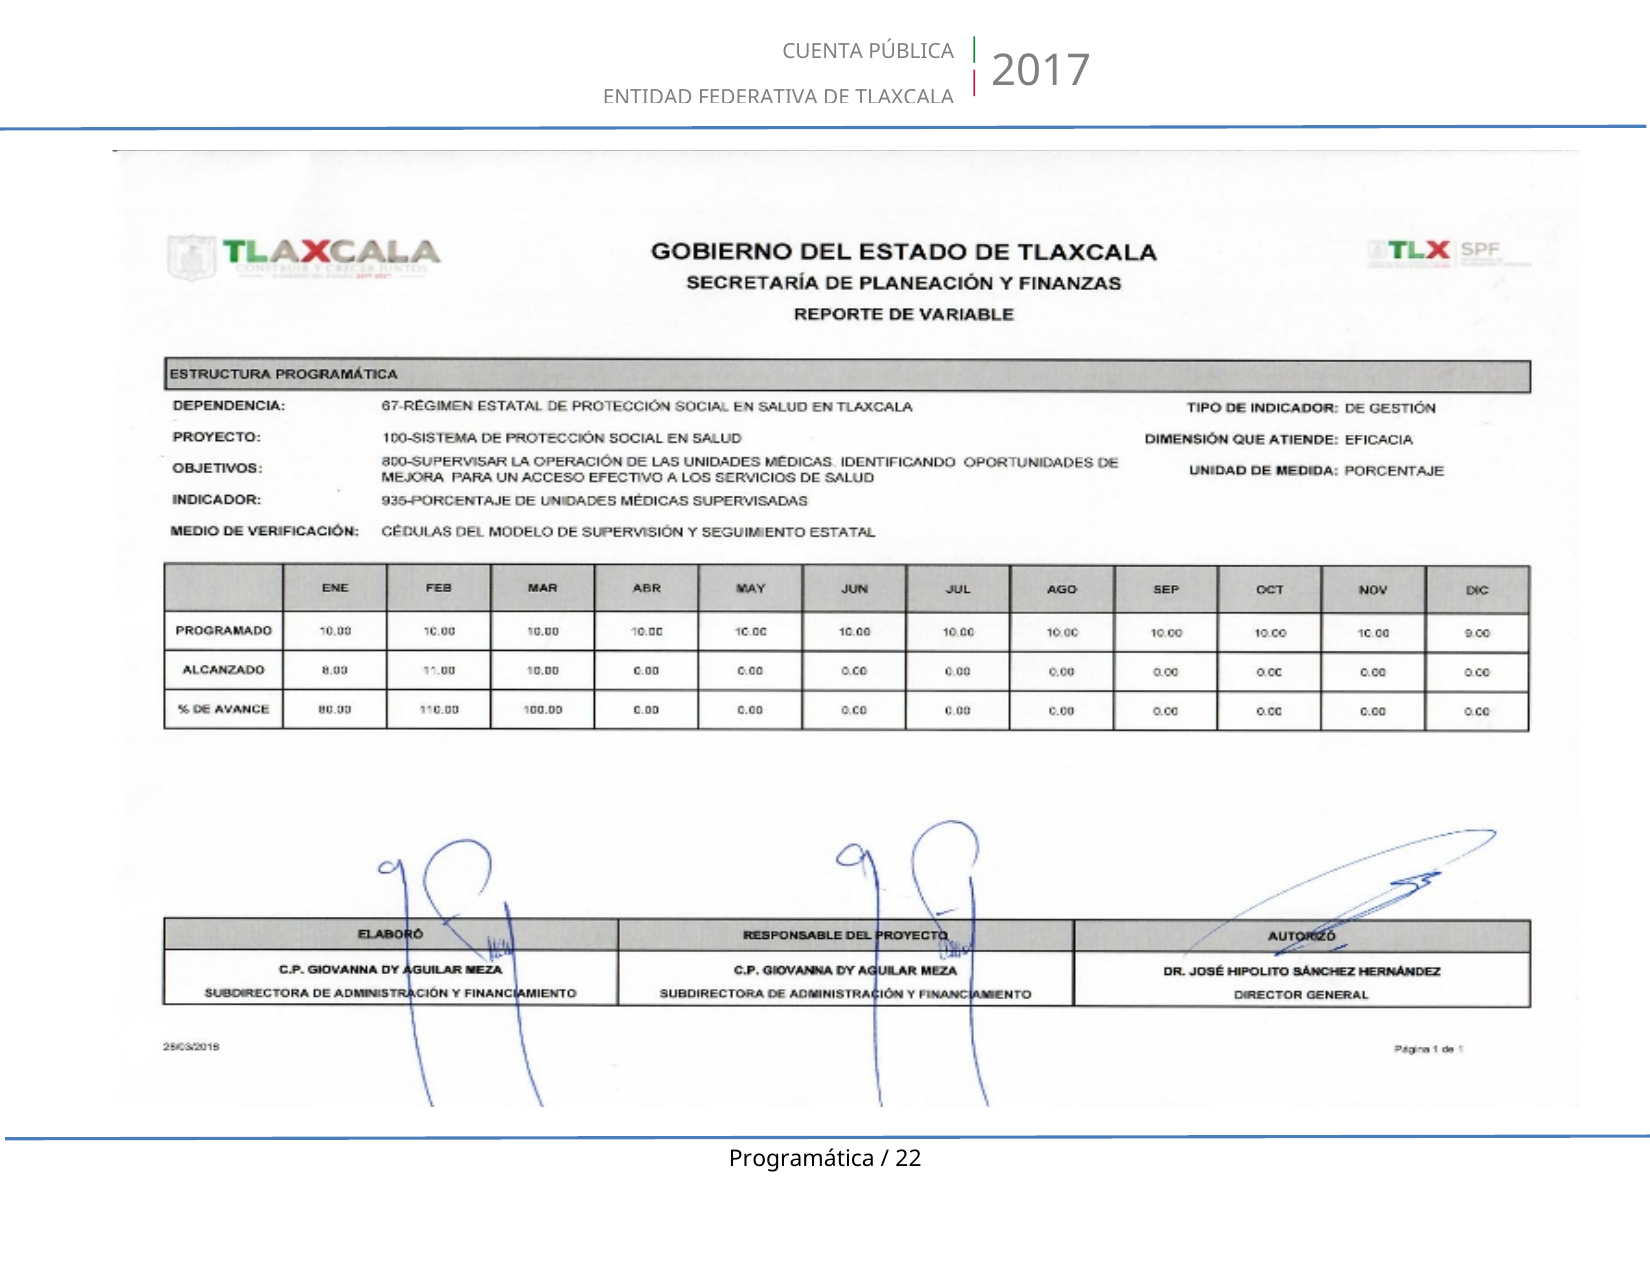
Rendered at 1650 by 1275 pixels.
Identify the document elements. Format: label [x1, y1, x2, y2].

picture [112, 150, 1580, 1107]
picture [968, 28, 985, 99]
